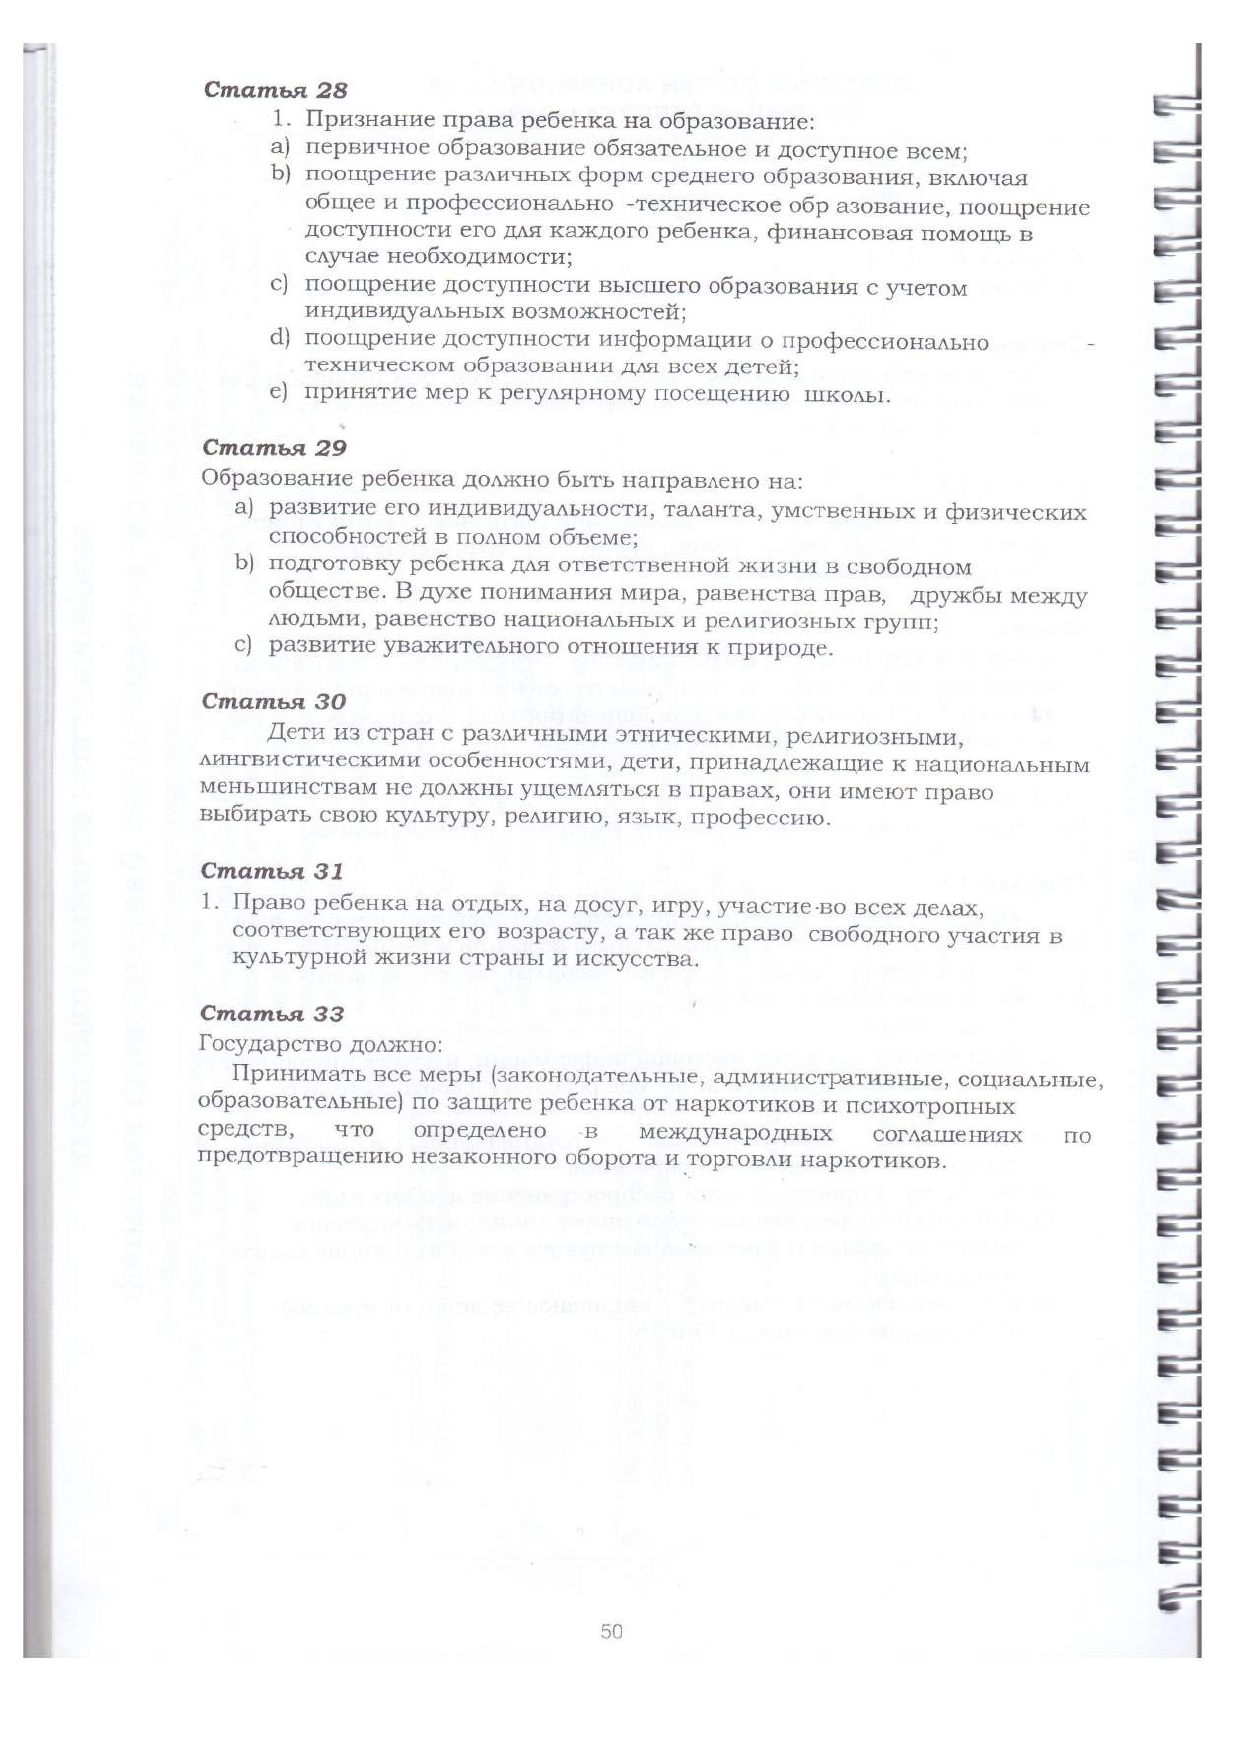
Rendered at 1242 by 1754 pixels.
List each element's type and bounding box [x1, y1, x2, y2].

picture [15, 43, 1206, 1666]
